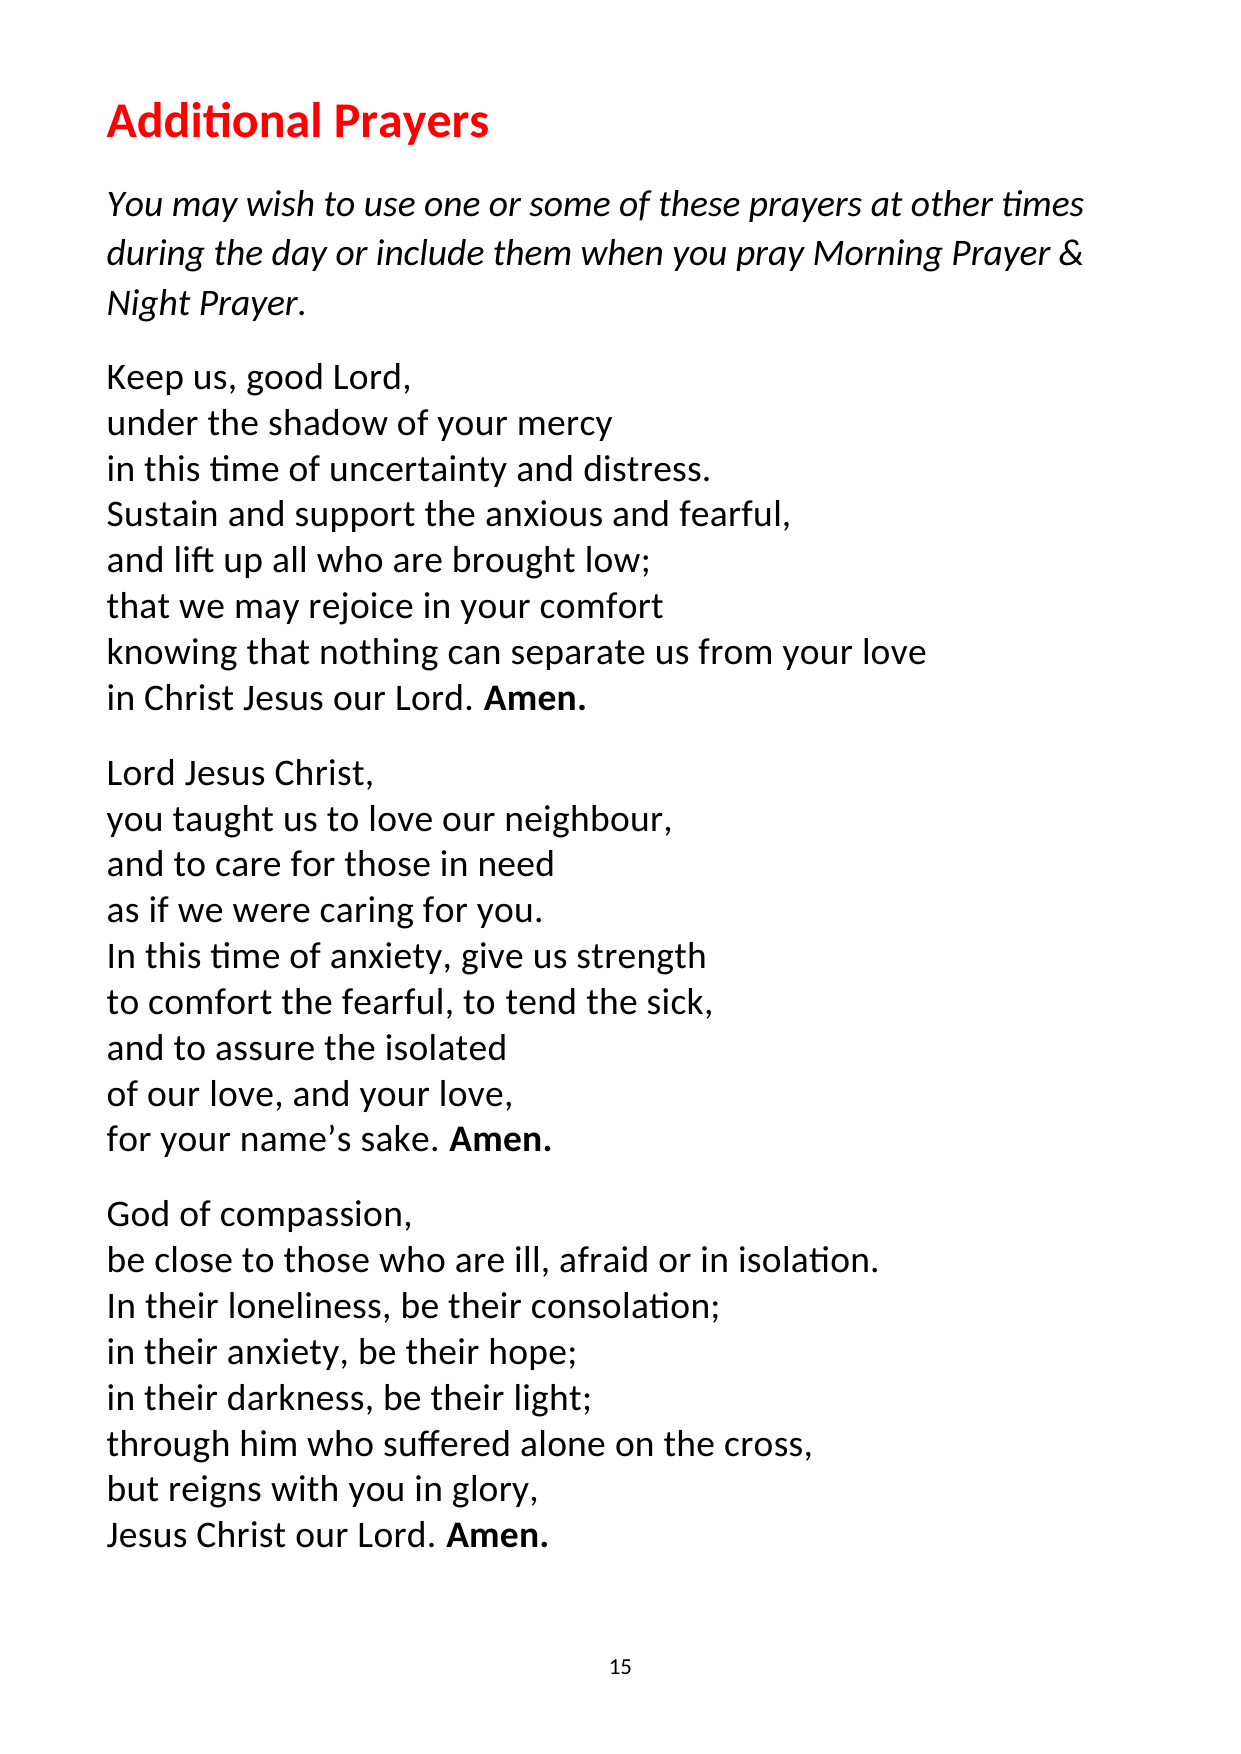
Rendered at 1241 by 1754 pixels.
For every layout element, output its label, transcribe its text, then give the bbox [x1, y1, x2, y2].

text You may wish to use one or some of these prayers at other times during the day or include them when you pray Morning Prayer & Night Prayer. [106, 179, 1134, 324]
text God of compassion, be close to those who are ill, afraid or in isolation. In their loneliness, be their consolation; in their anxiety, be their hope; in their darkness, be their light; through him who suffered alone on the cross, but reigns with you in glory, Jesus Christ our Lord. Amen. [106, 1190, 1134, 1557]
text Keep us, good Lord, under the shadow of your mercy in this time of uncertainty and distress. Sustain and support the anxious and fearful, and lift up all who are brought low; that we may rejoice in your comfort knowing that nothing can separate us from your love in Christ Jesus our Lord. Amen. [106, 353, 1134, 719]
text Lord Jesus Christ, you taught us to love our neighbour, and to care for those in need as if we were caring for you. In this time of anxiety, give us strength to comfort the fearful, to tend the sick, and to assure the isolated of our love, and your love, for your name’s sake. Amen. [106, 749, 1134, 1161]
text Additional Prayers [106, 89, 1134, 150]
